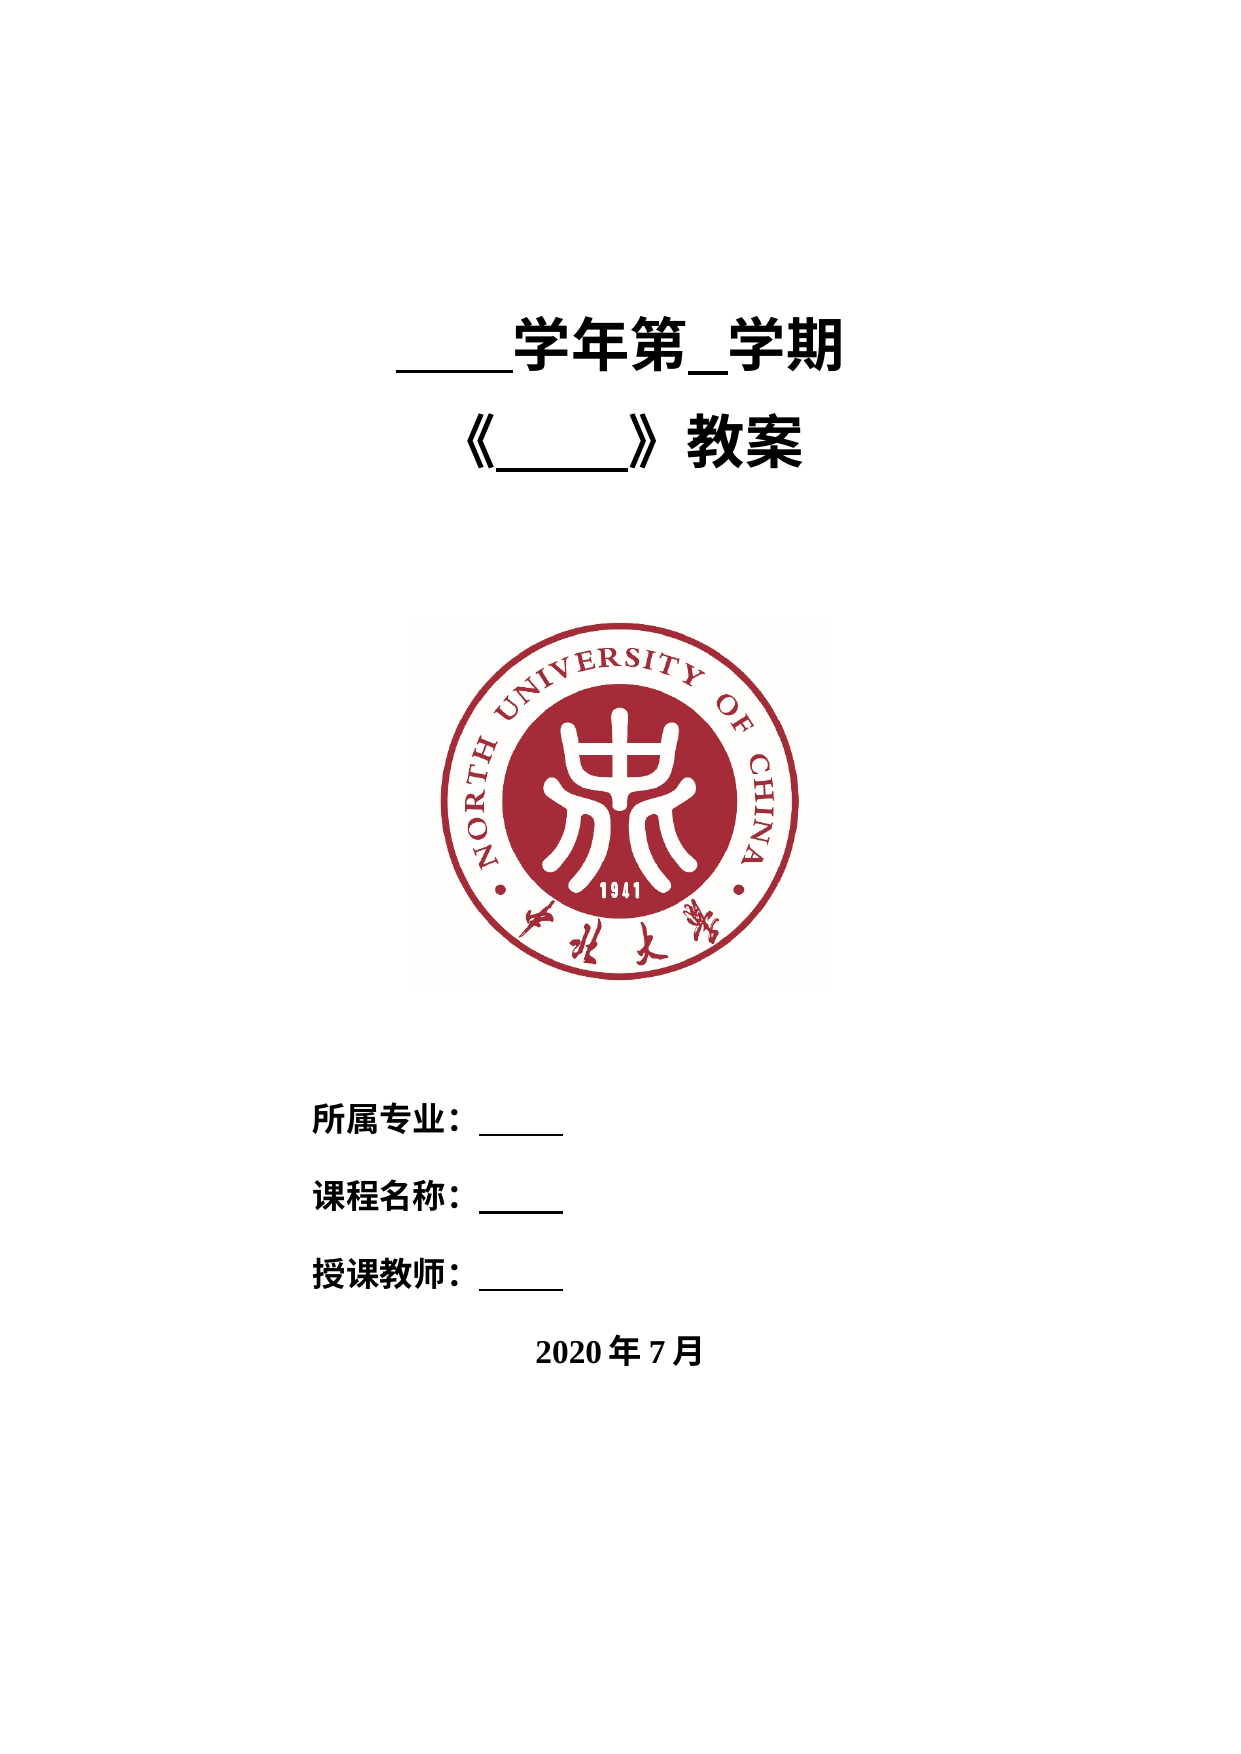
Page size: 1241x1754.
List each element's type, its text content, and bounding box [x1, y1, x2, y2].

text 《 》教案 [112, 389, 1128, 487]
text 2020年7月 [112, 1317, 1128, 1382]
picture [409, 617, 831, 987]
text 授课教师： [112, 1239, 1128, 1304]
text 课程名称： [112, 1162, 1128, 1227]
text 所属专业： [112, 1084, 1128, 1149]
text 学年第 学期 [112, 292, 1128, 389]
